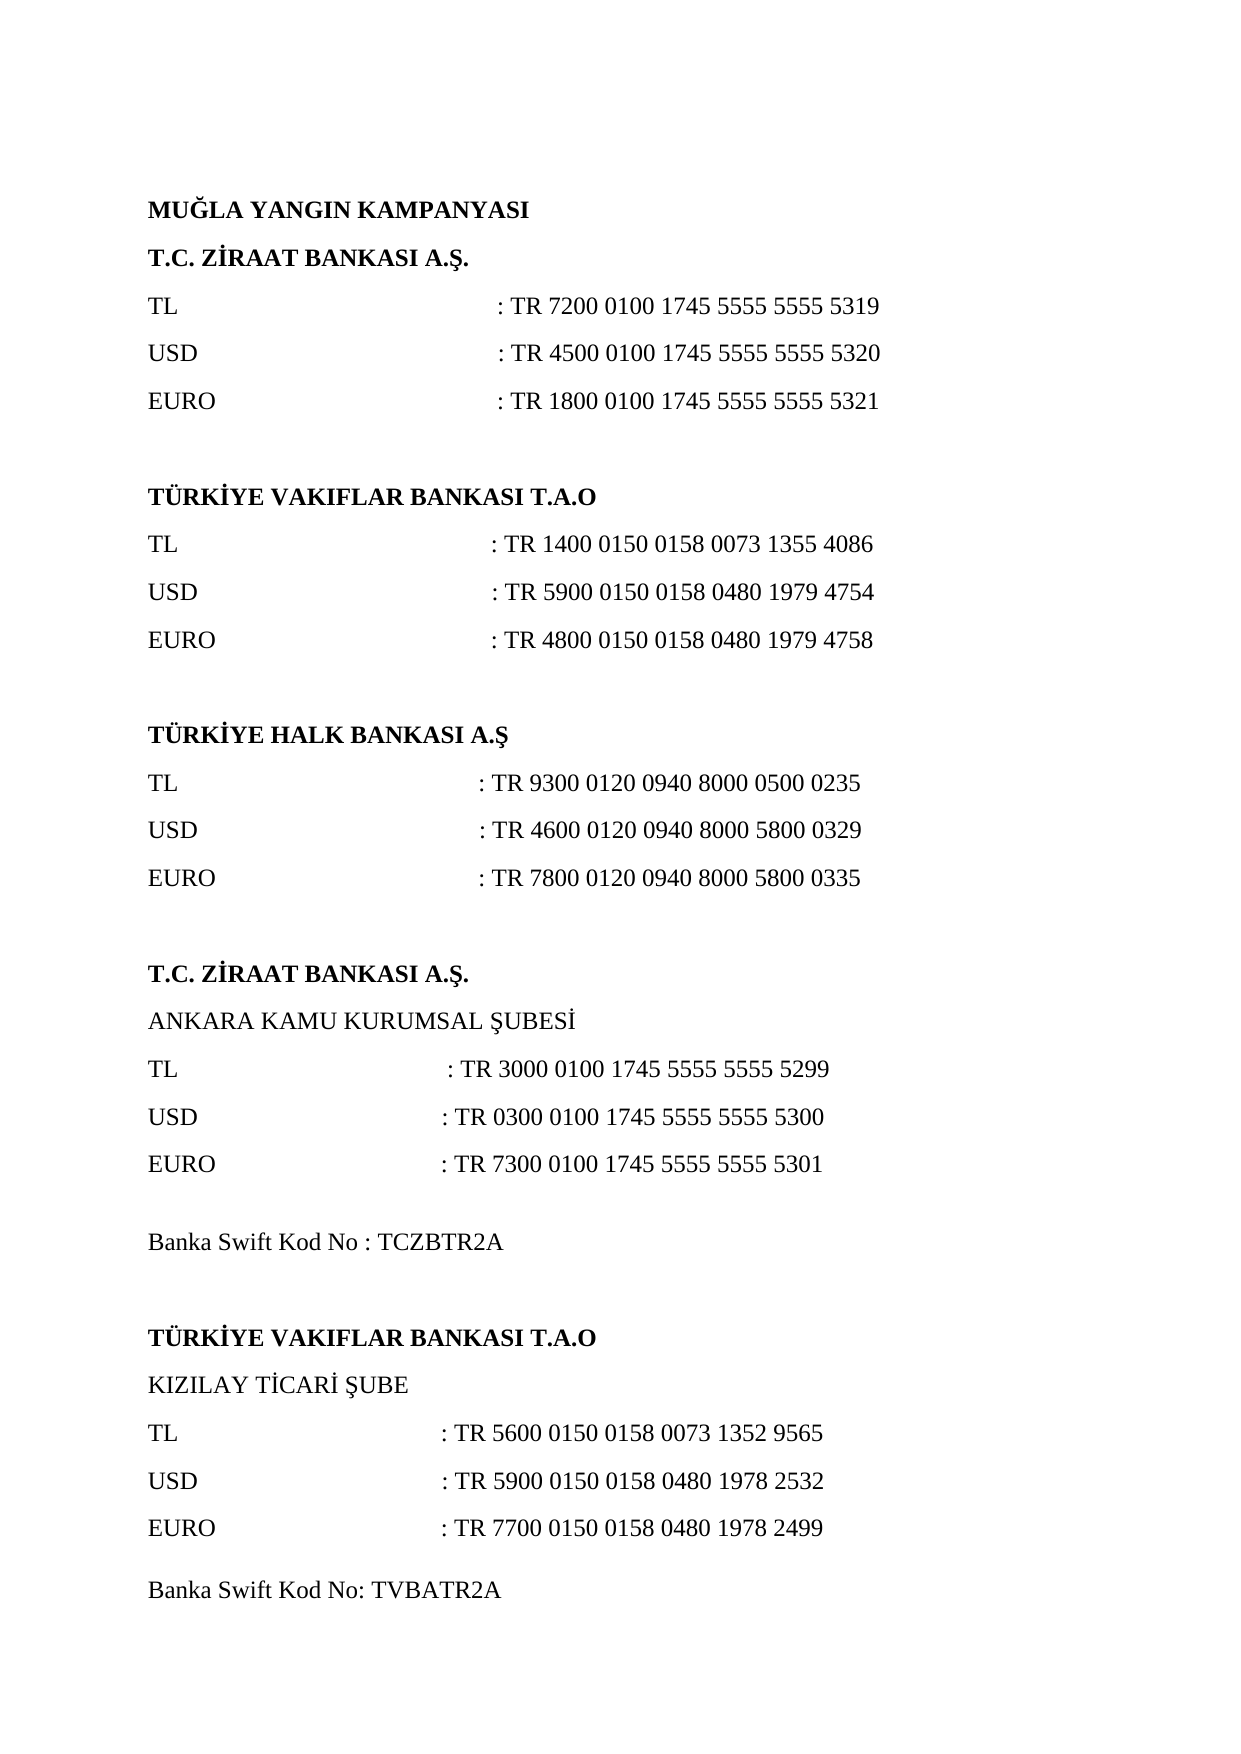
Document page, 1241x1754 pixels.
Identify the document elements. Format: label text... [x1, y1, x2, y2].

text KIZILAY TİCARİ ŞUBE [148, 1370, 1093, 1399]
text EURO : TR 7800 0120 0940 8000 5800 0335 [148, 863, 1093, 892]
text Banka Swift Kod No : TCZBTR2A [148, 1227, 1093, 1256]
text T.C. ZİRAAT BANKASI A.Ş. [148, 959, 1093, 987]
text USD : TR 4500 0100 1745 5555 5555 5320 [148, 338, 1093, 367]
text MUĞLA YANGIN KAMPANYASI [148, 195, 1093, 224]
text TÜRKİYE VAKIFLAR BANKASI T.A.O [148, 1323, 1093, 1351]
text EURO : TR 4800 0150 0158 0480 1979 4758 [148, 625, 1093, 653]
text USD : TR 0300 0100 1745 5555 5555 5300 [148, 1102, 1093, 1131]
text TL : TR 3000 0100 1745 5555 5555 5299 [148, 1054, 1093, 1083]
text T.C. ZİRAAT BANKASI A.Ş. [148, 243, 1093, 272]
text ANKARA KAMU KURUMSAL ŞUBESİ [148, 1006, 1093, 1035]
text EURO : TR 7300 0100 1745 5555 5555 5301 [148, 1149, 1093, 1208]
text TL : TR 1400 0150 0158 0073 1355 4086 [148, 529, 1093, 558]
text TL : TR 7200 0100 1745 5555 5555 5319 [148, 291, 1093, 319]
text USD : TR 5900 0150 0158 0480 1978 2532 [148, 1466, 1093, 1494]
text USD : TR 4600 0120 0940 8000 5800 0329 [148, 816, 1093, 844]
text EURO : TR 1800 0100 1745 5555 5555 5321 [148, 386, 1093, 415]
text EURO : TR 7700 0150 0158 0480 1978 2499 Banka Swift Kod No: TVBATR2A [148, 1513, 1093, 1604]
text USD : TR 5900 0150 0158 0480 1979 4754 [148, 577, 1093, 606]
text TÜRKİYE VAKIFLAR BANKASI T.A.O [148, 482, 1093, 510]
text TÜRKİYE HALK BANKASI A.Ş [148, 720, 1093, 749]
text TL : TR 5600 0150 0158 0073 1352 9565 [148, 1418, 1093, 1447]
text TL : TR 9300 0120 0940 8000 0500 0235 [148, 768, 1093, 797]
